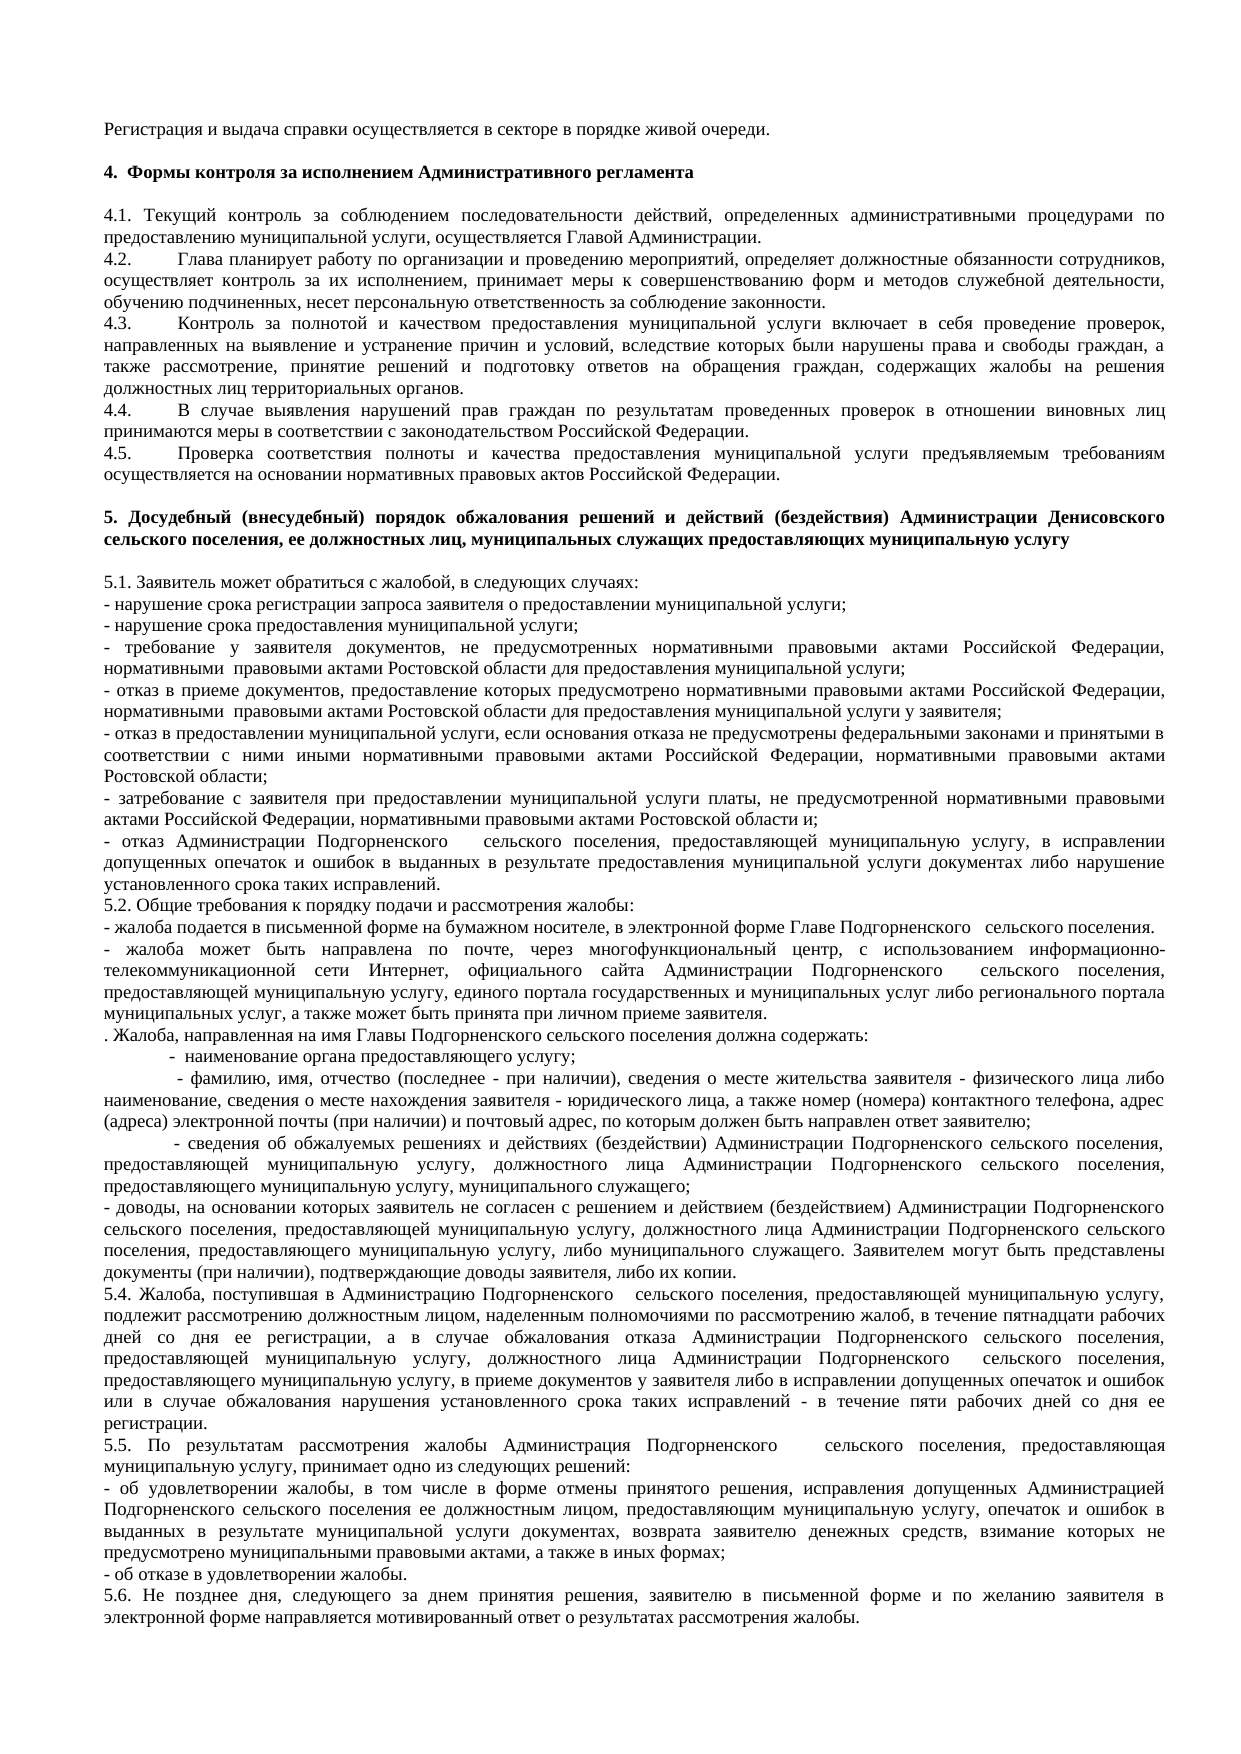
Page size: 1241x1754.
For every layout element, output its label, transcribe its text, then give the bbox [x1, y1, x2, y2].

text - требование у заявителя документов, не предусмотренных нормативными правовыми актами Российской Федерации, нормативными правовыми актами Ростовской области для предоставления муниципальной услуги; [103, 636, 1167, 679]
text 4. Формы контроля за исполнением Административного регламента [103, 161, 1167, 183]
text - отказ в предоставлении муниципальной услуги, если основания отказа не предусмотрены федеральными законами и принятыми в соответствии с ними иными нормативными правовыми актами Российской Федерации, нормативными правовыми актами Ростовской области; [103, 722, 1167, 787]
text - нарушение срока предоставления муниципальной услуги; [103, 614, 1167, 636]
text 5.6. Не позднее дня, следующего за днем принятия решения, заявителю в письменной форме и по желанию заявителя в электронной форме направляется мотивированный ответ о результатах рассмотрения жалобы. [103, 1584, 1167, 1627]
text 4.2. Глава планирует работу по организации и проведению мероприятий, определяет должностные обязанности сотрудников, осуществляет контроль за их исполнением, принимает меры к совершенствованию форм и методов служебной деятельности, обучению подчиненных, несет персональную ответственность за соблюдение законности. [103, 247, 1167, 312]
text 4.1. Текущий контроль за соблюдением последовательности действий, определенных административными процедурами по предоставлению муниципальной услуги, осуществляется Главой Администрации. [103, 204, 1167, 247]
text 5.2. Общие требования к порядку подачи и рассмотрения жалобы: [103, 894, 1167, 916]
text 5.1. Заявитель может обратиться с жалобой, в следующих случаях: [103, 571, 1167, 592]
text - наименование органа предоставляющего услугу; [103, 1045, 1167, 1067]
text 5. Досудебный (внесудебный) порядок обжалования решений и действий (бездействия) Администрации Денисовского сельского поселения, ее должностных лиц, муниципальных служащих предоставляющих муниципальную услугу [103, 506, 1167, 549]
text - отказ Администрации Подгорненского сельского поселения, предоставляющей муниципальную услугу, в исправлении допущенных опечаток и ошибок в выданных в результате предоставления муниципальной услуги документах либо нарушение установленного срока таких исправлений. [103, 830, 1167, 894]
text 5.5. По результатам рассмотрения жалобы Администрация Подгорненского сельского поселения, предоставляющая муниципальную услугу, принимает одно из следующих решений: [103, 1433, 1167, 1477]
text - нарушение срока регистрации запроса заявителя о предоставлении муниципальной услуги; [103, 592, 1167, 614]
text 4.4. В случае выявления нарушений прав граждан по результатам проведенных проверок в отношении виновных лиц принимаются меры в соответствии с законодательством Российской Федерации. [103, 398, 1167, 442]
text - сведения об обжалуемых решениях и действиях (бездействии) Администрации Подгорненского сельского поселения, предоставляющей муниципальную услугу, должностного лица Администрации Подгорненского сельского поселения, предоставляющего муниципальную услугу, муниципального служащего; [103, 1132, 1167, 1196]
text 4.5. Проверка соответствия полноты и качества предоставления муниципальной услуги предъявляемым требованиям осуществляется на основании нормативных правовых актов Российской Федерации. [103, 442, 1167, 485]
text 4.3. Контроль за полнотой и качеством предоставления муниципальной услуги включает в себя проведение проверок, направленных на выявление и устранение причин и условий, вследствие которых были нарушены права и свободы граждан, а также рассмотрение, принятие решений и подготовку ответов на обращения граждан, содержащих жалобы на решения должностных лиц территориальных органов. [103, 312, 1167, 398]
text - об удовлетворении жалобы, в том числе в форме отмены принятого решения, исправления допущенных Администрацией Подгорненского сельского поселения ее должностным лицом, предоставляющим муниципальную услугу, опечаток и ошибок в выданных в результате муниципальной услуги документах, возврата заявителю денежных средств, взимание которых не предусмотрено муниципальными правовыми актами, а также в иных формах; [103, 1477, 1167, 1563]
text - отказ в приеме документов, предоставление которых предусмотрено нормативными правовыми актами Российской Федерации, нормативными правовыми актами Ростовской области для предоставления муниципальной услуги у заявителя; [103, 679, 1167, 722]
text - доводы, на основании которых заявитель не согласен с решением и действием (бездействием) Администрации Подгорненского сельского поселения, предоставляющей муниципальную услугу, должностного лица Администрации Подгорненского сельского поселения, предоставляющего муниципальную услугу, либо муниципального служащего. Заявителем могут быть представлены документы (при наличии), подтверждающие доводы заявителя, либо их копии. [103, 1196, 1167, 1282]
text - затребование с заявителя при предоставлении муниципальной услуги платы, не предусмотренной нормативными правовыми актами Российской Федерации, нормативными правовыми актами Ростовской области и; [103, 787, 1167, 830]
text 5.4. Жалоба, поступившая в Администрацию Подгорненского сельского поселения, предоставляющей муниципальную услугу, подлежит рассмотрению должностным лицом, наделенным полномочиями по рассмотрению жалоб, в течение пятнадцати рабочих дней со дня ее регистрации, а в случае обжалования отказа Администрации Подгорненского сельского поселения, предоставляющей муниципальную услугу, должностного лица Администрации Подгорненского сельского поселения, предоставляющего муниципальную услугу, в приеме документов у заявителя либо в исправлении допущенных опечаток и ошибок или в случае обжалования нарушения установленного срока таких исправлений - в течение пяти рабочих дней со дня ее регистрации. [103, 1282, 1167, 1433]
text - об отказе в удовлетворении жалобы. [103, 1563, 1167, 1584]
text Регистрация и выдача справки осуществляется в секторе в порядке живой очереди. [103, 118, 1167, 140]
text - жалоба может быть направлена по почте, через многофункциональный центр, с использованием информационно-телекоммуникационной сети Интернет, официального сайта Администрации Подгорненского сельского поселения, предоставляющей муниципальную услугу, единого портала государственных и муниципальных услуг либо регионального портала муниципальных услуг, а также может быть принята при личном приеме заявителя. [103, 937, 1167, 1024]
text . Жалоба, направленная на имя Главы Подгорненского сельского поселения должна содержать: [103, 1024, 1167, 1045]
text - жалоба подается в письменной форме на бумажном носителе, в электронной форме Главе Подгорненского сельского поселения. [103, 916, 1167, 937]
text - фамилию, имя, отчество (последнее - при наличии), сведения о месте жительства заявителя - физического лица либо наименование, сведения о месте нахождения заявителя - юридического лица, а также номер (номера) контактного телефона, адрес (адреса) электронной почты (при наличии) и почтовый адрес, по которым должен быть направлен ответ заявителю; [103, 1067, 1167, 1132]
